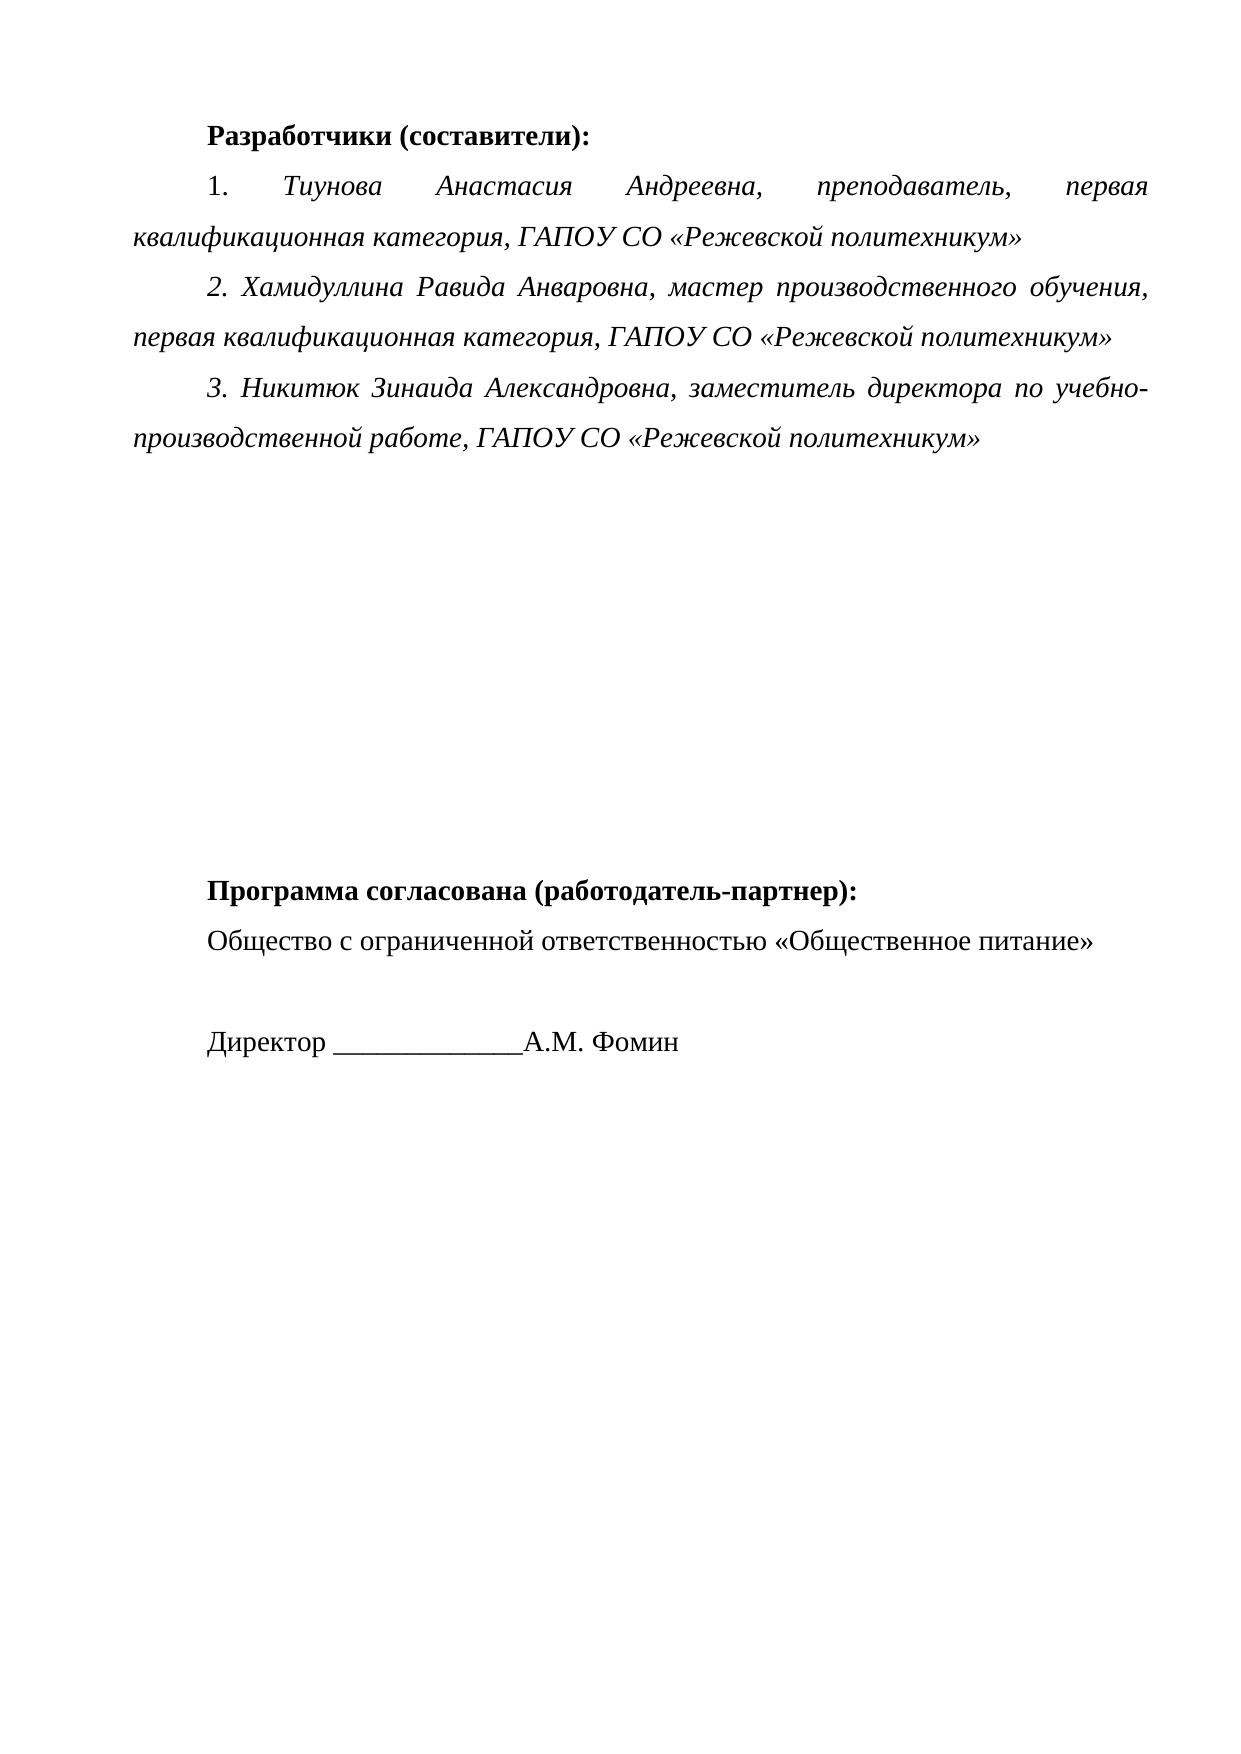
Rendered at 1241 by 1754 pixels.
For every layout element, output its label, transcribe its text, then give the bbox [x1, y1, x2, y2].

text Общество с ограниченной ответственностью «Общественное питание» [133, 923, 1152, 957]
text 2. Хамидуллина Равида Анваровна, мастер производственного обучения, первая квалификационная категория, ГАПОУ СО «Режевской политехникум» [133, 269, 1152, 353]
text 1. Тиунова Анастасия Андреевна, преподаватель, первая квалификационная категория, ГАПОУ СО «Режевской политехникум» [133, 168, 1152, 252]
text Программа согласована (работодатель-партнер): [133, 873, 1152, 906]
text 3. Никитюк Зинаида Александровна, заместитель директора по учебно-производственной работе, ГАПОУ СО «Режевской политехникум» [133, 370, 1152, 453]
text Директор _____________А.М. Фомин [133, 1024, 1152, 1057]
text Разработчики (составители): [133, 118, 1152, 152]
